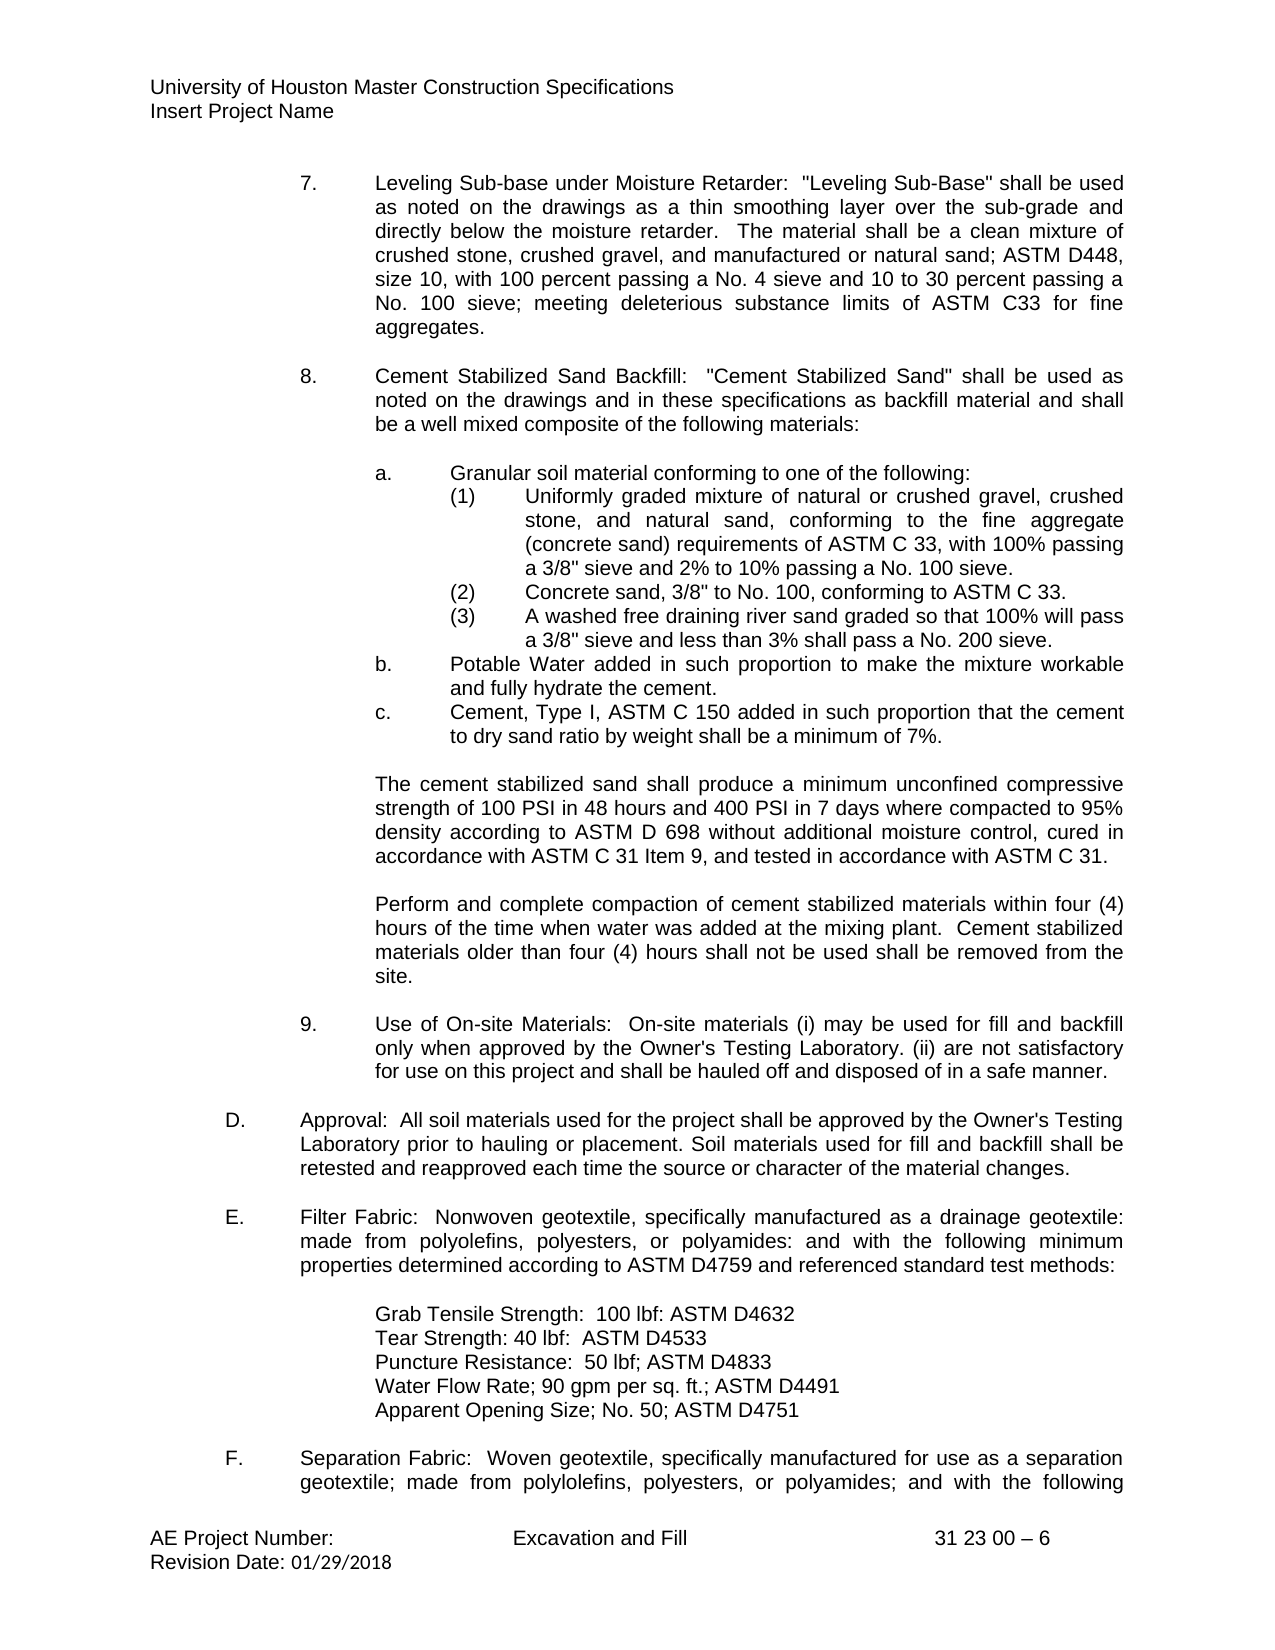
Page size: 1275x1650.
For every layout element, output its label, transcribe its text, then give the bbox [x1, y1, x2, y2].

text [225, 1446, 1125, 1494]
text Granular soil material conforming to one of the following: [375, 460, 1125, 484]
text Tear Strength: 40 lbf: ASTM D4533 [312, 1326, 1125, 1350]
text Filter Fabric: Nonwoven geotextile, specifically manufactured as a drainage geotextile: made from polyolefins, polyesters, or polyamides: and with the following minimum properties determined according to ASTM D4759 and referenced standard test methods: [225, 1205, 1125, 1277]
text Approval: All soil materials used for the project shall be approved by the Owner's Testing Laboratory prior to hauling or placement. Soil materials used for fill and backfill shall be retested and reapproved each time the source or character of the material changes. [225, 1108, 1125, 1180]
text Uniformly graded mixture of natural or crushed gravel, crushed stone, and natural sand, conforming to the fine aggregate (concrete sand) requirements of ASTM C 33, with 100% passing a 3/8" sieve and 2% to 10% passing a No. 100 sieve. [450, 484, 1125, 580]
text Cement Stabilized Sand Backfill: "Cement Stabilized Sand" shall be used as noted on the drawings and in these specifications as backfill material and shall be a well mixed composite of the following materials: [300, 363, 1125, 435]
text Grab Tensile Strength: 100 lbf: ASTM D4632 [312, 1302, 1125, 1326]
text Concrete sand, 3/8" to No. 100, conforming to ASTM C 33. [450, 580, 1125, 604]
text The cement stabilized sand shall produce a minimum unconfined compressive strength of 100 PSI in 48 hours and 400 PSI in 7 days where compacted to 95% density according to ASTM D 698 without additional moisture control, cured in accordance with ASTM C 31 Item 9, and tested in accordance with ASTM C 31. [375, 772, 1125, 868]
text Use of On-site Materials: On-site materials (i) may be used for fill and backfill only when approved by the Owner's Testing Laboratory. (ii) are not satisfactory for use on this project and shall be hauled off and disposed of in a safe manner. [300, 1011, 1125, 1083]
text Perform and complete compaction of cement stabilized materials within four (4) hours of the time when water was added at the mixing plant. Cement stabilized materials older than four (4) hours shall not be used shall be removed from the site. [375, 892, 1125, 987]
text Water Flow Rate; 90 gpm per sq. ft.; ASTM D4491 [312, 1374, 1125, 1398]
text Leveling Sub-base under Moisture Retarder: "Leveling Sub-Base" shall be used as noted on the drawings as a thin smoothing layer over the sub-grade and directly below the moisture retarder. The material shall be a clean mixture of crushed stone, crushed gravel, and manufactured or natural sand; ASTM D448, size 10, with 100 percent passing a No. 4 sieve and 10 to 30 percent passing a No. 100 sieve; meeting deleterious substance limits of ASTM C33 for fine aggregates. [300, 171, 1125, 338]
text Puncture Resistance: 50 lbf; ASTM D4833 [312, 1350, 1125, 1374]
text A washed free draining river sand graded so that 100% will pass a 3/8" sieve and less than 3% shall pass a No. 200 sieve. [450, 604, 1125, 652]
text Potable Water added in such proportion to make the mixture workable and fully hydrate the cement. [375, 652, 1125, 700]
text Apparent Opening Size; No. 50; ASTM D4751 [312, 1398, 1125, 1422]
text Cement, Type I, ASTM C 150 added in such proportion that the cement to dry sand ratio by weight shall be a minimum of 7%. [375, 700, 1125, 748]
